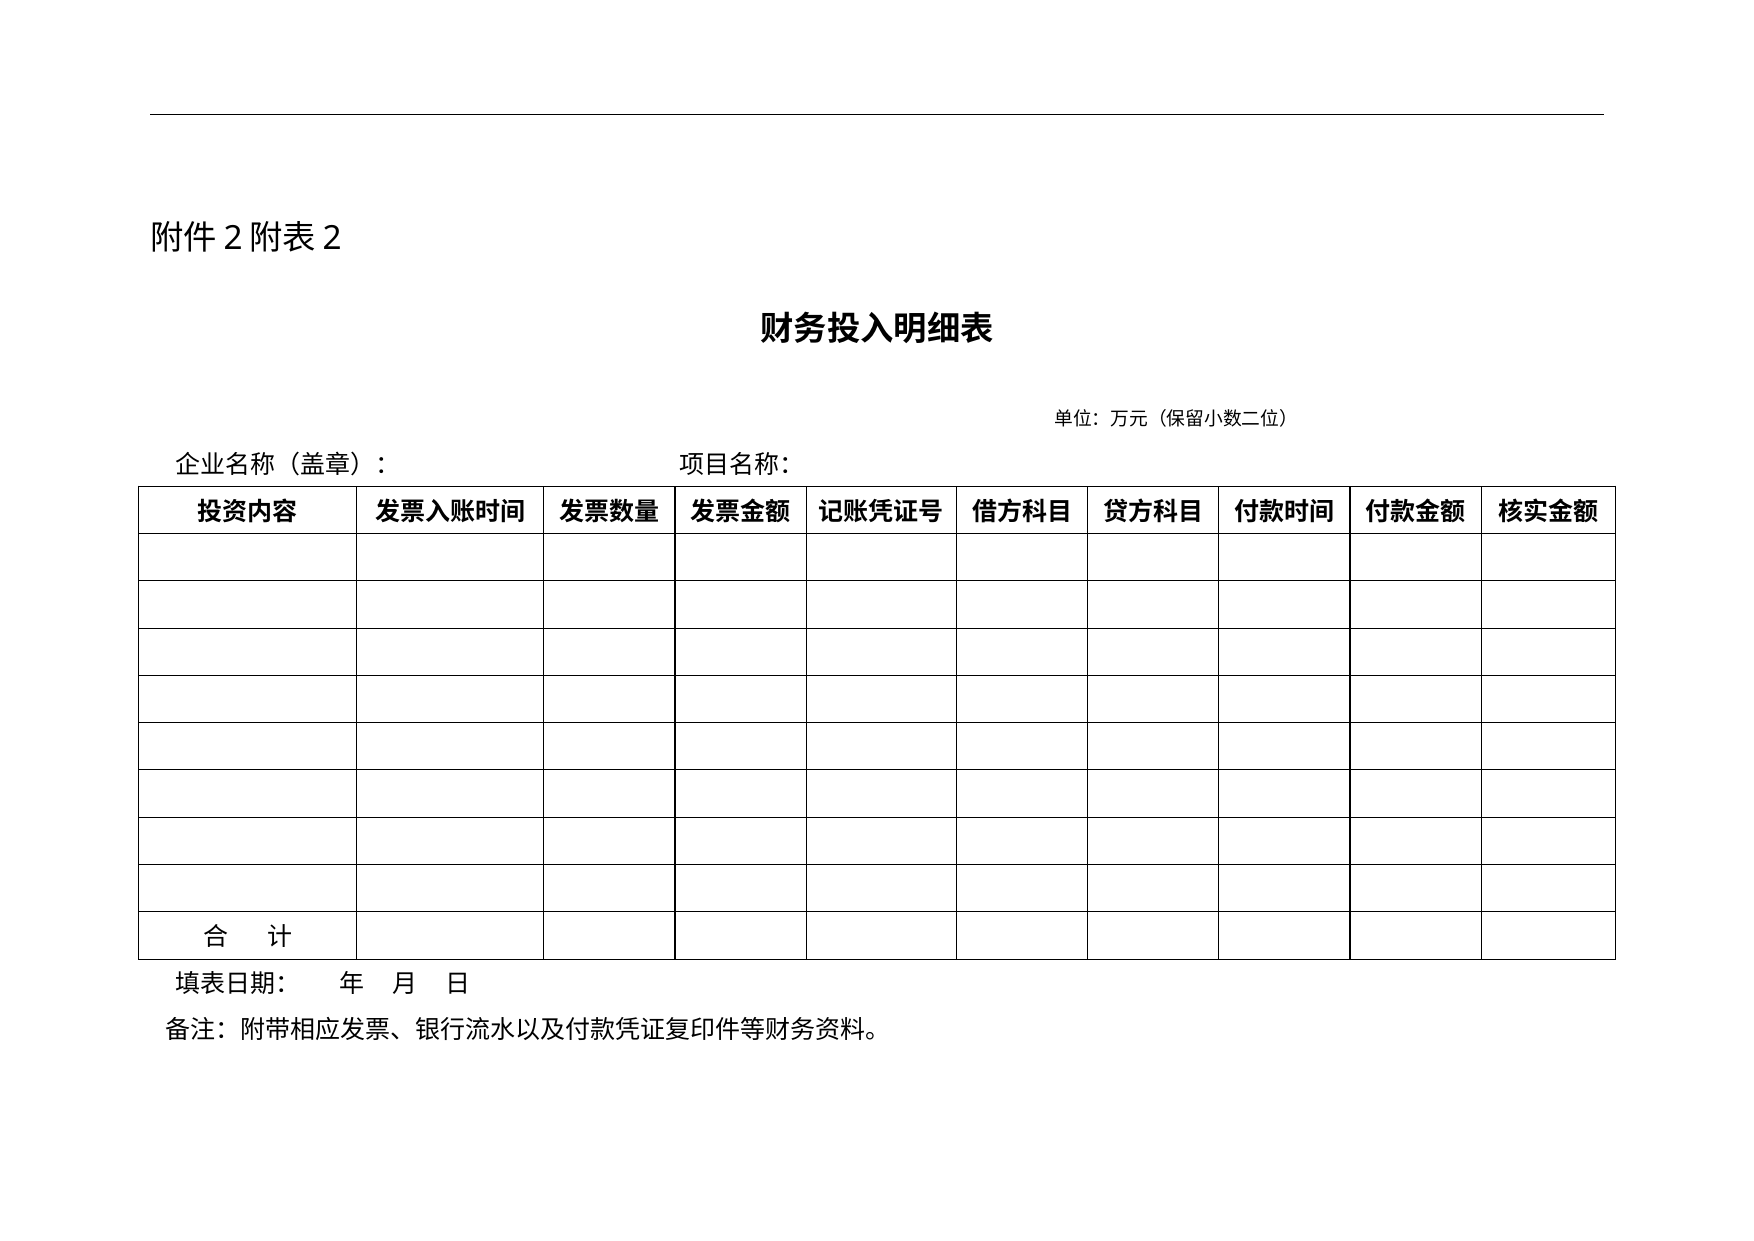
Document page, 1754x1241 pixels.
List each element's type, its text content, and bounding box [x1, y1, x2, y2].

table_header 付款时间 [1219, 487, 1349, 533]
table_cell [957, 534, 1087, 580]
table_cell [139, 818, 356, 864]
text 财务投入明细表 [150, 280, 1604, 371]
table_cell [1219, 770, 1349, 817]
table_cell [957, 723, 1087, 769]
table_header 贷方科目 [1088, 487, 1218, 533]
table_cell [957, 865, 1087, 911]
table_cell [676, 676, 806, 722]
table_cell [1482, 818, 1615, 864]
table_cell [807, 912, 956, 958]
table_cell [676, 770, 806, 817]
table_cell [957, 818, 1087, 864]
table_header 核实金额 [1482, 487, 1615, 533]
table_cell [1088, 629, 1218, 675]
table_header 借方科目 [957, 487, 1087, 533]
table_cell [807, 818, 956, 864]
text 企业名称（盖章）： 项目名称： [150, 440, 1604, 486]
table_cell [807, 770, 956, 817]
table_cell [544, 676, 674, 722]
table_cell [1088, 676, 1218, 722]
table_cell [1219, 912, 1349, 958]
table_cell [544, 629, 674, 675]
table_cell [1482, 676, 1615, 722]
table_cell [1351, 818, 1481, 864]
table_cell [1351, 629, 1481, 675]
table_cell [957, 676, 1087, 722]
table_cell [139, 676, 356, 722]
table_cell [676, 629, 806, 675]
table_cell [1482, 912, 1615, 958]
table_cell [1351, 770, 1481, 817]
table_cell [957, 581, 1087, 627]
table_cell [139, 534, 356, 580]
table_cell [1219, 676, 1349, 722]
table_cell [676, 818, 806, 864]
table_cell [357, 723, 543, 769]
table_cell [807, 534, 956, 580]
table_cell [1088, 534, 1218, 580]
table_cell [139, 770, 356, 817]
table_cell [544, 534, 674, 580]
text 单位：万元（保留小数二位） [150, 395, 1604, 440]
table_cell [1351, 581, 1481, 627]
table_cell [1088, 865, 1218, 911]
table_cell [1351, 912, 1481, 958]
table_cell [544, 865, 674, 911]
table_cell [357, 818, 543, 864]
table_cell [807, 676, 956, 722]
table_cell [1482, 534, 1615, 580]
table_header 发票金额 [676, 487, 806, 533]
text 附件2附表2 [150, 189, 1604, 280]
table_cell [676, 865, 806, 911]
table_cell [1351, 865, 1481, 911]
table_cell [1219, 581, 1349, 627]
table_cell [357, 629, 543, 675]
table_cell [357, 581, 543, 627]
table_cell [1482, 770, 1615, 817]
table_cell [1482, 865, 1615, 911]
table_header 记账凭证号 [807, 487, 956, 533]
table_cell [139, 723, 356, 769]
table_cell [1219, 534, 1349, 580]
table_cell [1088, 770, 1218, 817]
table_cell [1219, 723, 1349, 769]
table_cell [1088, 912, 1218, 958]
table_cell [139, 581, 356, 627]
table_cell [1088, 581, 1218, 627]
table_cell [139, 629, 356, 675]
table_cell [139, 865, 356, 911]
table_cell [1482, 723, 1615, 769]
table_cell [1088, 818, 1218, 864]
table_header 发票数量 [544, 487, 674, 533]
table_cell [1351, 723, 1481, 769]
table_cell [544, 770, 674, 817]
table_cell [676, 912, 806, 958]
text 备注：附带相应发票、银行流水以及付款凭证复印件等财务资料。 [150, 1005, 1604, 1050]
table_cell 合 计 [139, 912, 356, 958]
table_cell [676, 581, 806, 627]
table_cell [957, 770, 1087, 817]
table_cell [544, 818, 674, 864]
table_header 投资内容 [139, 487, 356, 533]
table_cell [1482, 629, 1615, 675]
table_cell [1219, 818, 1349, 864]
table_cell [357, 770, 543, 817]
table_cell [357, 534, 543, 580]
table_cell [1351, 534, 1481, 580]
table_cell [807, 581, 956, 627]
table_cell [544, 581, 674, 627]
table_cell [676, 723, 806, 769]
table_header 发票入账时间 [357, 487, 543, 533]
table_cell [957, 912, 1087, 958]
table_cell [1088, 723, 1218, 769]
table_cell [544, 723, 674, 769]
table_cell [544, 912, 674, 958]
table_cell [957, 629, 1087, 675]
table_header 付款金额 [1351, 487, 1481, 533]
table_cell [807, 865, 956, 911]
table_cell [1219, 629, 1349, 675]
table_cell [1219, 865, 1349, 911]
table_cell [1482, 581, 1615, 627]
table_cell [357, 676, 543, 722]
table_cell [807, 723, 956, 769]
text 填表日期： 年 月 日 [150, 960, 1604, 1005]
table_cell [357, 912, 543, 958]
table_cell [676, 534, 806, 580]
table_cell [357, 865, 543, 911]
table_cell [1351, 676, 1481, 722]
table_cell [807, 629, 956, 675]
